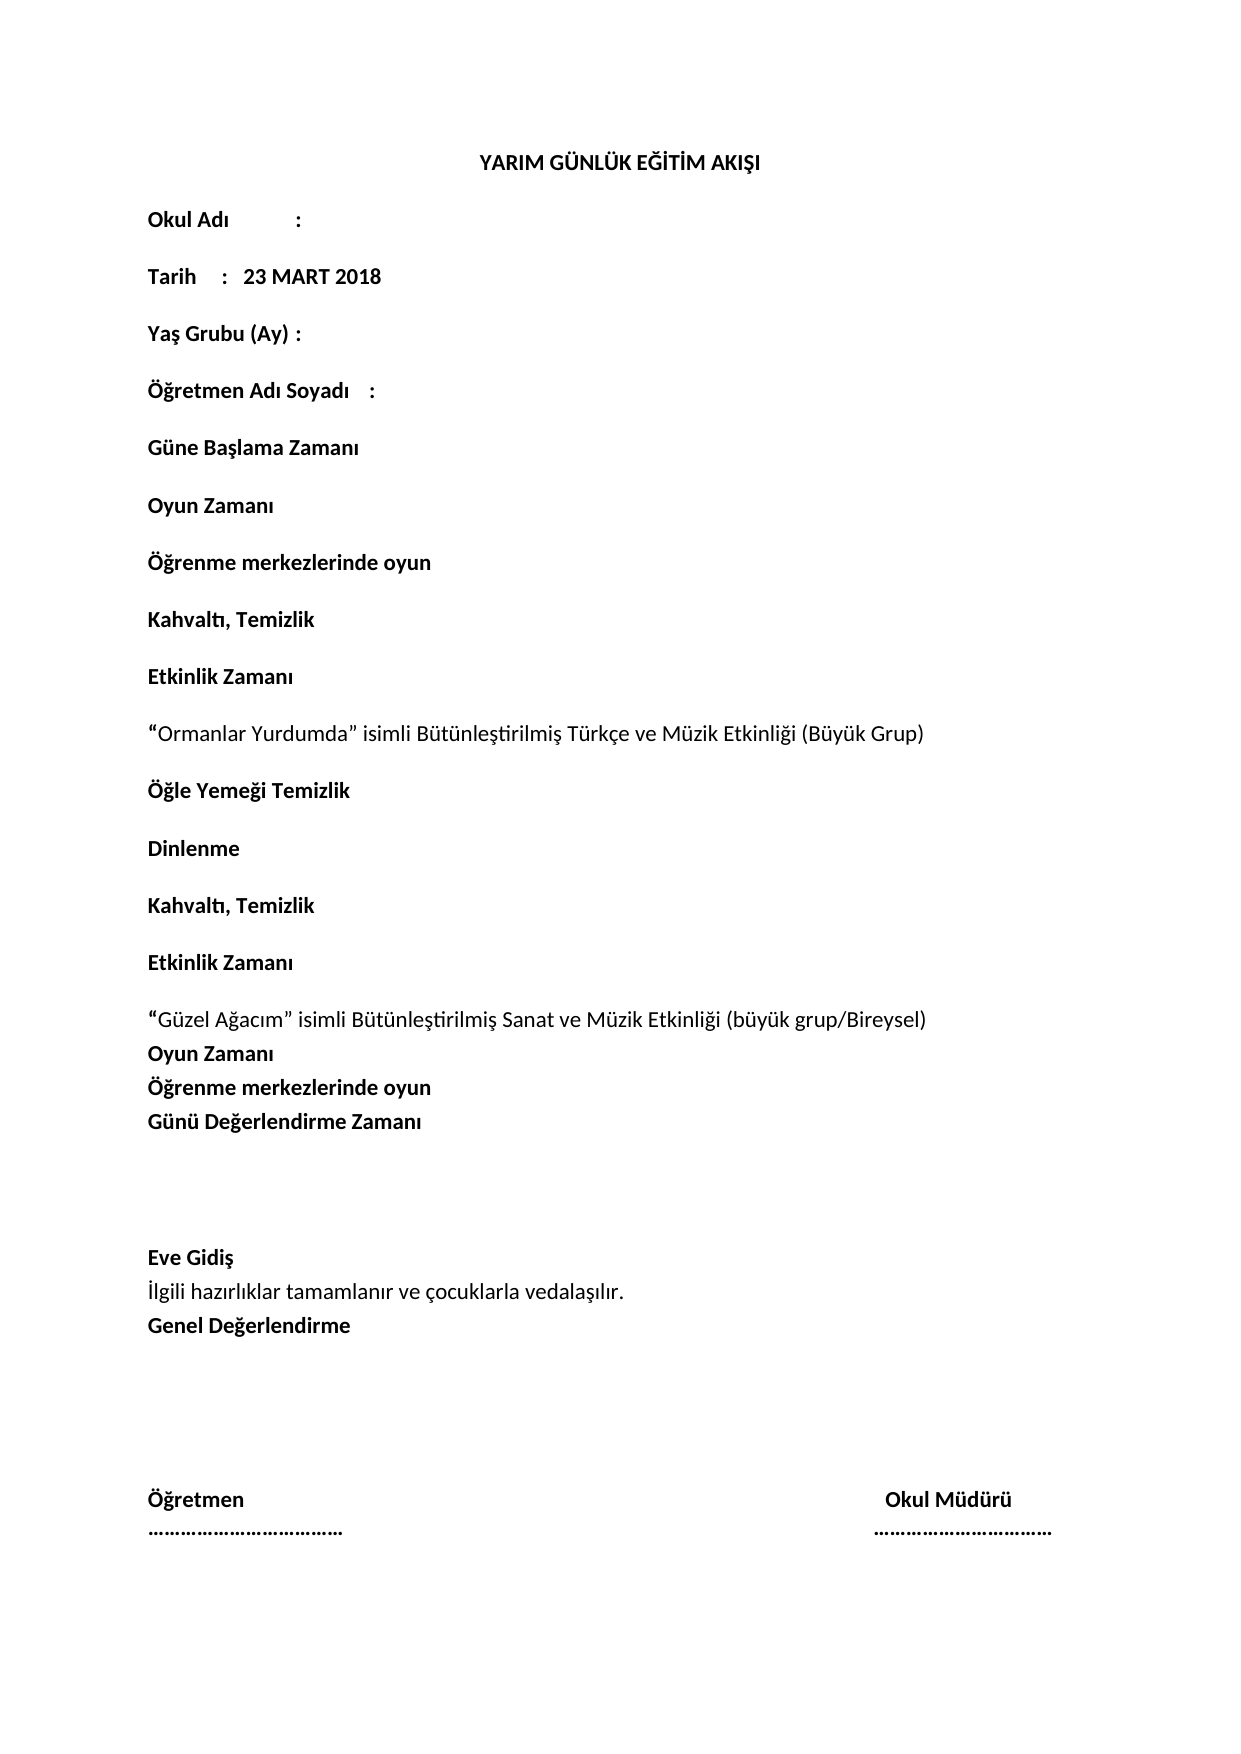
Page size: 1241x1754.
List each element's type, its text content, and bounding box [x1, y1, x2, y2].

text Tarih : 23 MART 2018 [148, 262, 1093, 290]
text Öğrenme merkezlerinde oyun [148, 548, 1093, 576]
text Oyun Zamanı [148, 491, 1093, 519]
text Öğrenme merkezlerinde oyun [148, 1073, 1093, 1101]
text Öğretmen Okul Müdürü [148, 1485, 1093, 1513]
text “Güzel Ağacım” isimli Bütünleştirilmiş Sanat ve Müzik Etkinliği (büyük grup/Bireysel) [148, 1005, 1093, 1033]
text Oyun Zamanı [148, 1039, 1093, 1067]
text YARIM GÜNLÜK EĞİTİM AKIŞI [148, 148, 1093, 176]
text “Ormanlar Yurdumda” isimli Bütünleştirilmiş Türkçe ve Müzik Etkinliği (Büyük Grup) [148, 719, 1093, 747]
text Genel Değerlendirme [148, 1311, 1093, 1339]
text Eve Gidiş [148, 1243, 1093, 1271]
text Öğretmen Adı Soyadı : [148, 376, 1093, 404]
text Okul Adı : [148, 205, 1093, 233]
text ……………………………… …………………………… [148, 1513, 1093, 1541]
text Dinlenme [148, 834, 1093, 862]
text Etkinlik Zamanı [148, 662, 1093, 690]
text Yaş Grubu (Ay) : [148, 319, 1093, 347]
text Etkinlik Zamanı [148, 948, 1093, 976]
text Güne Başlama Zamanı [148, 433, 1093, 462]
text İlgili hazırlıklar tamamlanır ve çocuklarla vedalaşılır. [148, 1277, 1093, 1305]
text Günü Değerlendirme Zamanı [148, 1107, 1093, 1135]
text Kahvaltı, Temizlik [148, 605, 1093, 633]
text Kahvaltı, Temizlik [148, 891, 1093, 919]
text Öğle Yemeği Temizlik [148, 777, 1093, 805]
